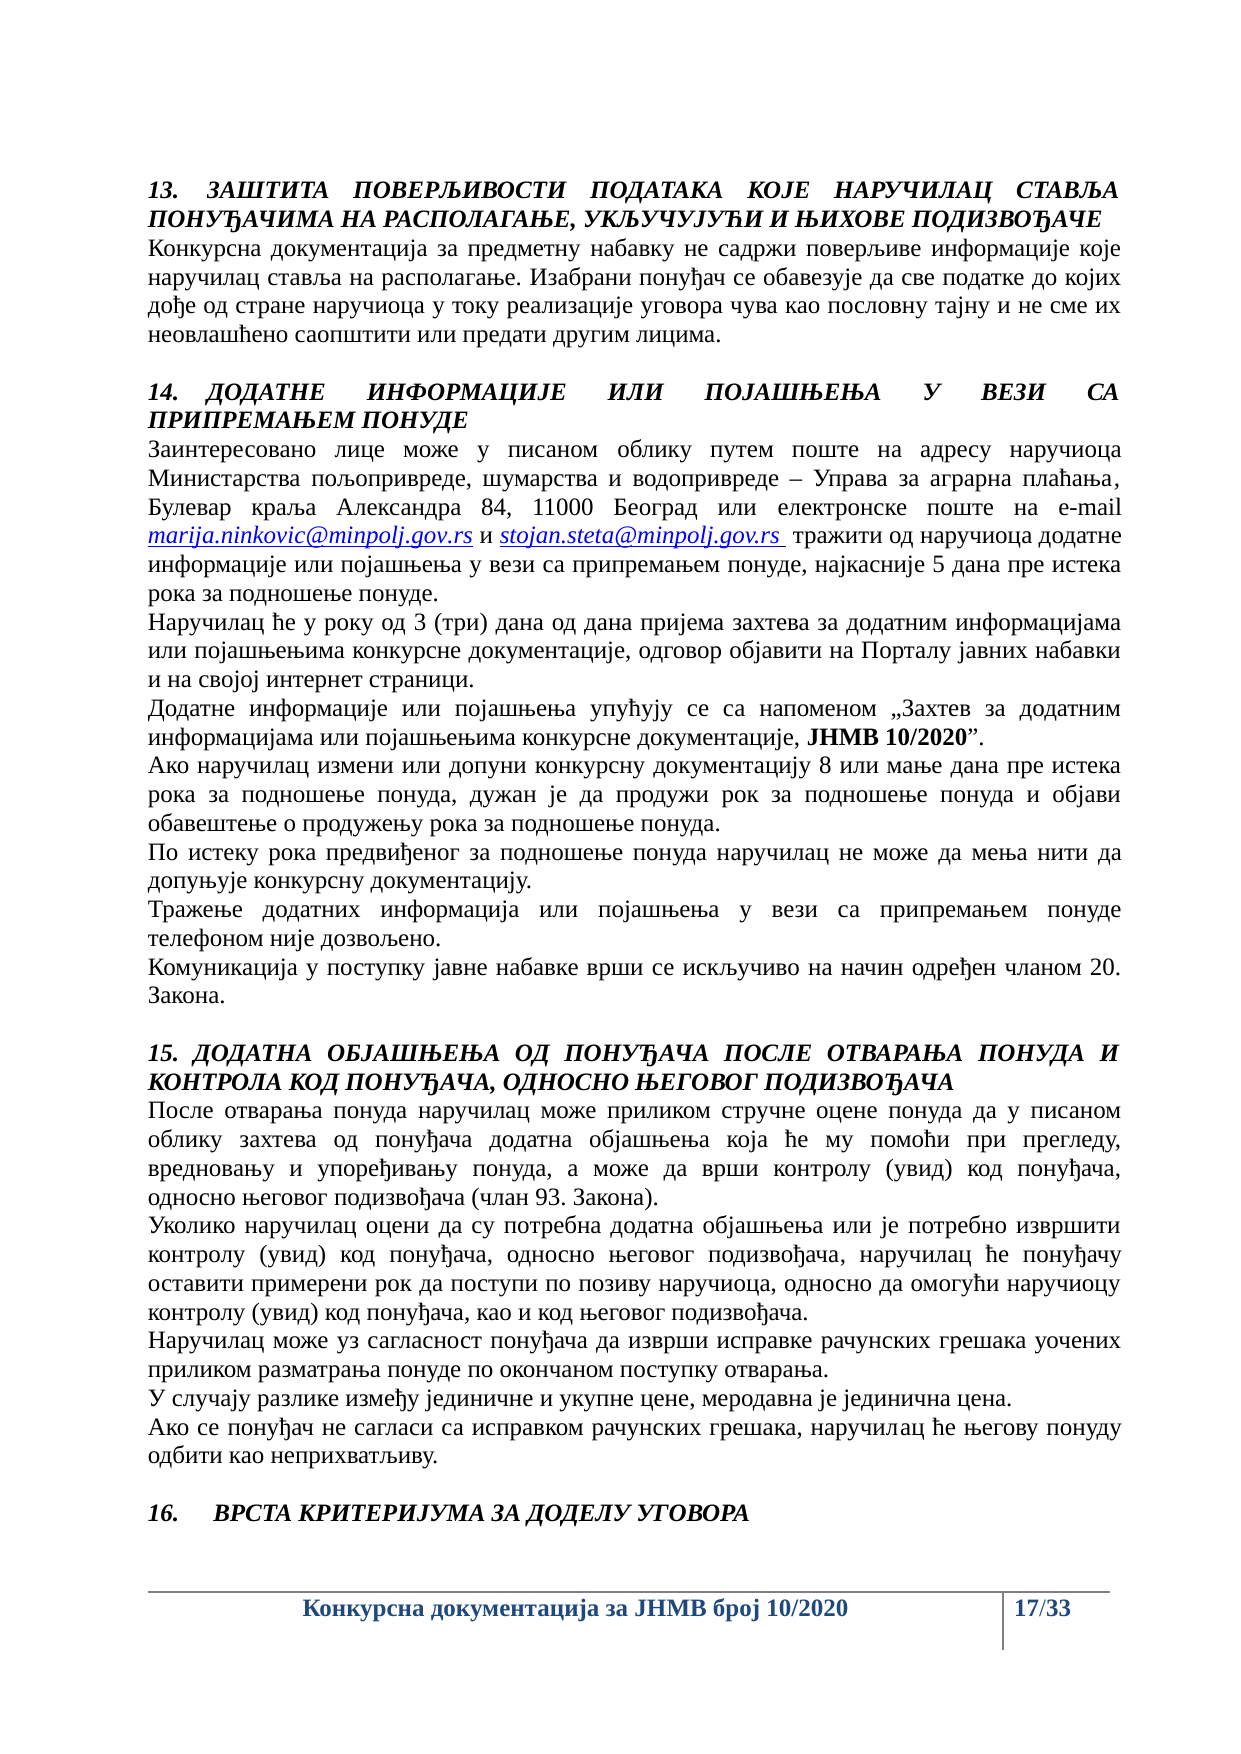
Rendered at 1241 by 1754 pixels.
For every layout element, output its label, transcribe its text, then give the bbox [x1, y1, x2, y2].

text 13. ЗАШТИТА ПОВЕРЉИВОСТИ ПОДАТАКА КОЈЕ НАРУЧИЛАЦ СТАВЉА ПОНУЂАЧИМА НА РАСПОЛАГАЊЕ, УКЉУЧУЈУЋИ И ЊИХОВЕ ПОДИЗВОЂАЧЕ [148, 176, 1122, 233]
text По истеку рока предвиђеног за подношење понуда наручилац не може да мења нити да допуњује конкурсну документацију. [148, 837, 1122, 894]
text 14. ДОДАТНЕ ИНФОРМАЦИЈЕ ИЛИ ПОЈАШЊЕЊА У ВЕЗИ СА ПРИПРЕМАЊЕМ ПОНУДЕ [148, 377, 1122, 434]
text Ако наручилац измени или допуни конкурсну документацију 8 или мање дана пре истека рока за подношење понуда, дужан је да продужи рок за подношење понуда и објави обавештење о продужењу рока за подношење понуда. [148, 751, 1122, 837]
text Уколико наручилац оцени да су потребна додатна објашњења или је потребно извршити контролу (увид) код понуђача, односно његовог подизвођача, наручилац ће понуђачу оставити примерени рок да поступи по позиву наручиоца, односно да омогући наручиоцу контролу (увид) код понуђача, као и код његовог подизвођача. [148, 1211, 1122, 1326]
text Наручилац ће у року од 3 (три) дана од дана пријема захтева за додатним информацијама или појашњењима конкурсне документације, одговор објавити на Порталу јавних набавки и на својој интернет страници. [148, 607, 1122, 693]
text После отварања понуда наручилац може приликом стручне оцене понуда да у писаном облику захтева од понуђача додатна објашњења која ће му помоћи при прегледу, вредновању и упоређивању понуда, а може да врши контролу (увид) код понуђача, односно његовог подизвођача (члан 93. Закона). [148, 1096, 1122, 1211]
text Додатне информације или појашњења упућују се са напоменом „Захтев за додатним информацијама или појашњењима конкурсне документације, ЈНМВ 10/2020”. [148, 693, 1122, 751]
text 15. ДОДАТНА ОБЈАШЊЕЊА ОД ПОНУЂАЧА ПОСЛЕ ОТВАРАЊА ПОНУДА И КОНТРОЛА КОД ПОНУЂАЧА, ОДНОСНО ЊЕГОВОГ ПОДИЗВОЂАЧА [148, 1038, 1122, 1096]
text 16. ВРСТА КРИТЕРИЈУМА ЗА ДОДЕЛУ УГОВОРА [148, 1498, 1122, 1527]
text Тражење додатних информација или појашњења у вези са припремањем понуде телефоном није дозвољено. [148, 894, 1122, 952]
text Комуникација у поступку јавне набавке врши се искључиво на начин одређен чланом 20. Закона. [148, 952, 1122, 1009]
text У случају разлике између јединичне и укупне цене, меродавна је јединична цена. [148, 1383, 1122, 1412]
text Заинтересовано лице може у писаном облику путем поште на адресу наручиоца Министарства пољопривреде, шумарства и водопривреде – Управа за аграрна плаћања, Булевар краља Александра 84, 11000 Београд или електронске поште на e-mail marija.ninkovic@minpolj.gov.rs и stojan.steta@minpolj.gov.rs тражити од наручиоца додатне информације или појашњења у вези са припремањем понуде, најкасније 5 дана пре истека рока за подношење понуде. [148, 434, 1122, 607]
text Конкурсна документација за предметну набавку не садржи поверљиве информације које наручилац ставља на располагање. Изабрани понуђач се обавезује да све податке до којих дође од стране наручиоца у току реализације уговора чува као пословну тајну и не сме их неовлашћено саопштити или предати другим лицима. [148, 233, 1122, 348]
text Ако се понуђач не сагласи са исправком рачунских грешака, наручилац ће његову понуду одбити као неприхватљиву. [148, 1412, 1122, 1469]
text Наручилац може уз сагласност понуђача да изврши исправке рачунских грешака уочених приликом разматрања понуде по окончаном поступку отварања. [148, 1326, 1122, 1383]
